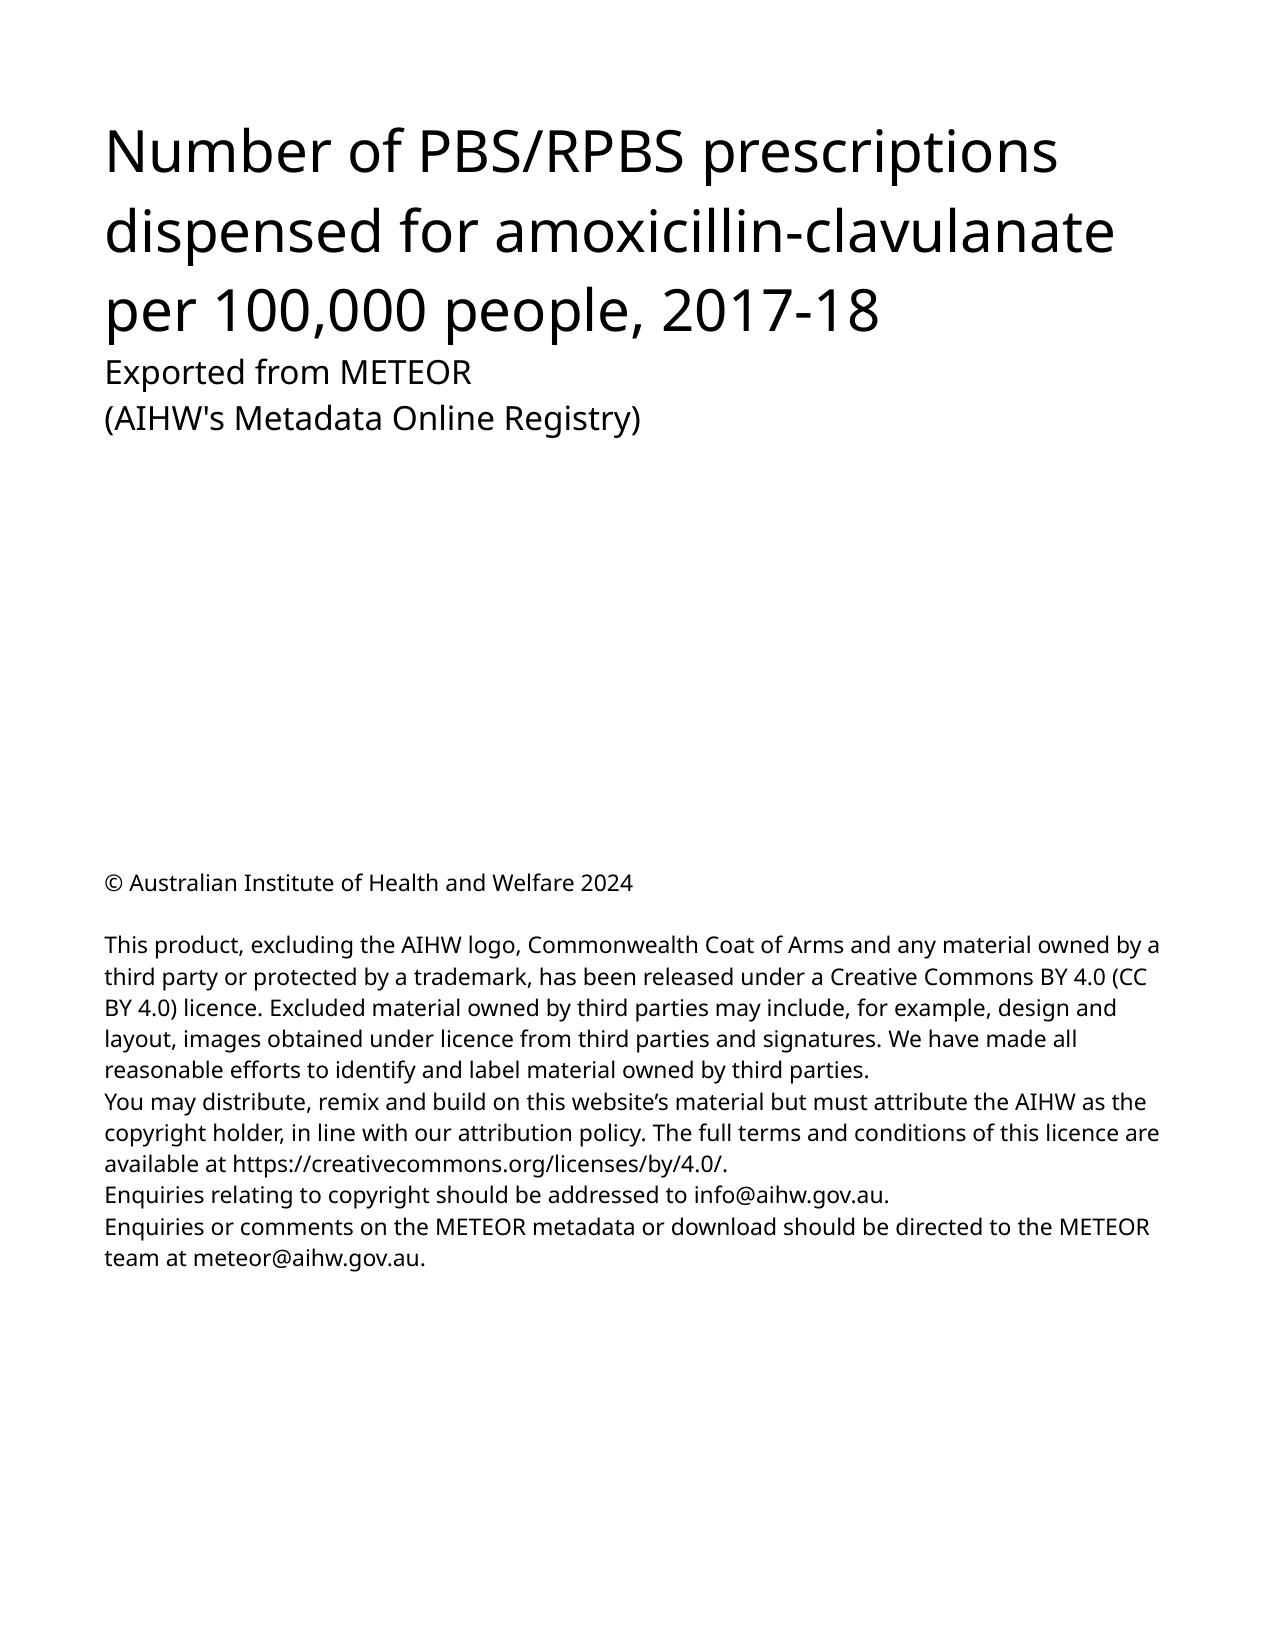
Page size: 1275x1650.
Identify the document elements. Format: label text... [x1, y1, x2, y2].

text Enquiries relating to copyright should be addressed to info@aihw.gov.au. [104, 1179, 1171, 1211]
text You may distribute, remix and build on this website’s material but must attribute the AIHW as the copyright holder, in line with our attribution policy. The full terms and conditions of this licence are available at https://creativecommons.org/licenses/by/4.0/. [104, 1086, 1171, 1179]
title Number of PBS/RPBS prescriptions dispensed for amoxicillin-clavulanate per 100,000 people, 2017-18 [104, 110, 1171, 349]
text © Australian Institute of Health and Welfare 2024 [104, 867, 1171, 898]
subtitle Exported from METEOR [104, 349, 1171, 394]
text This product, excluding the AIHW logo, Commonwealth Coat of Arms and any material owned by a third party or protected by a trademark, has been released under a Creative Commons BY 4.0 (CC BY 4.0) licence. Excluded material owned by third parties may include, for example, design and layout, images obtained under licence from third parties and signatures. We have made all reasonable efforts to identify and label material owned by third parties. [104, 929, 1171, 1086]
text Enquiries or comments on the METEOR metadata or download should be directed to the METEOR team at meteor@aihw.gov.au. [104, 1211, 1171, 1273]
subtitle (AIHW's Metadata Online Registry) [104, 394, 1171, 440]
